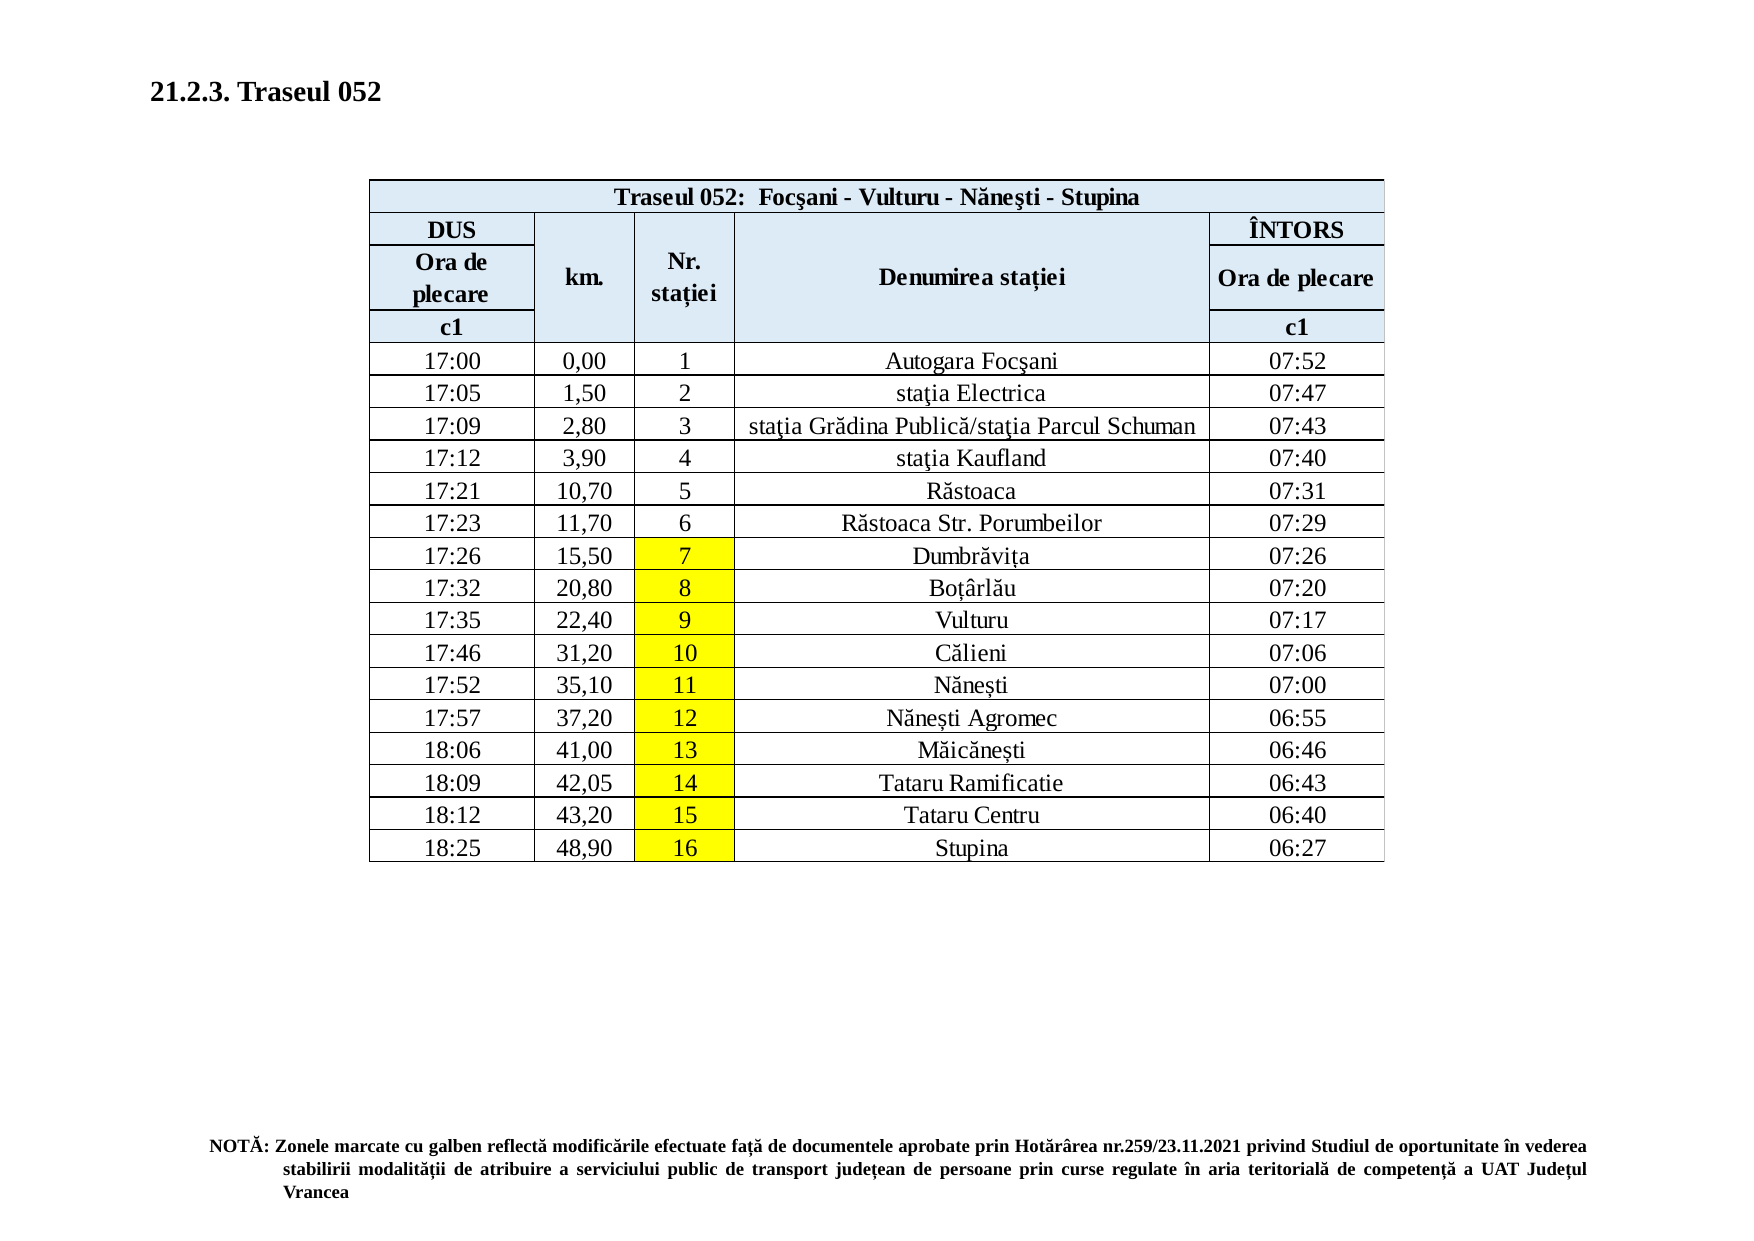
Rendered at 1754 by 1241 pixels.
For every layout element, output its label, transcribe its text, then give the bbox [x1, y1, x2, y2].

text 21.2.3. Traseul 052 [150, 74, 1604, 107]
